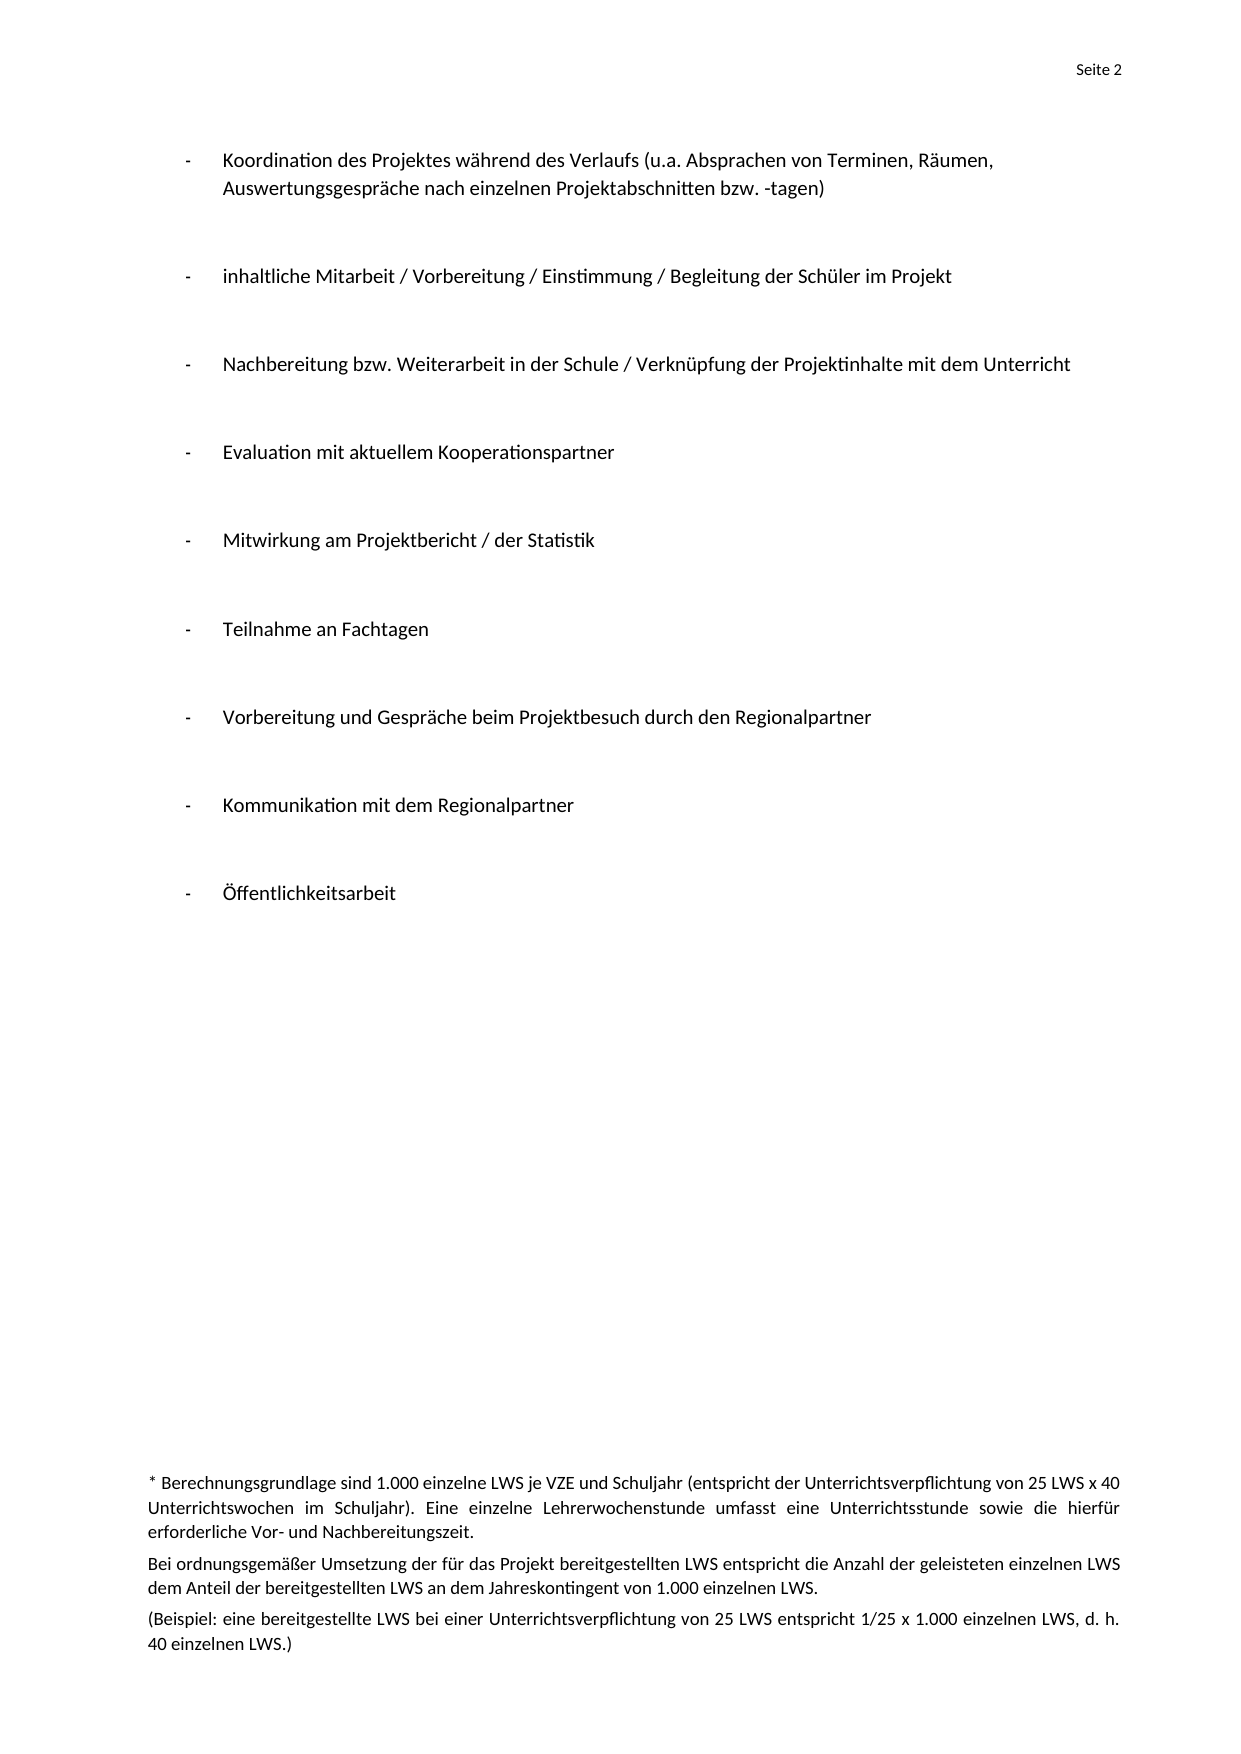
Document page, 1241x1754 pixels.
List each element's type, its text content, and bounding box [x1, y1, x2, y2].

list Mitwirkung am Projektbericht / der Statistik [185, 528, 1122, 553]
list inhaltliche Mitarbeit / Vorbereitung / Einstimmung / Begleitung der Schüler im Projekt [185, 263, 1122, 289]
list Koordination des Projektes während des Verlaufs (u.a. Absprachen von Terminen, Räumen, Auswertungsgespräche nach einzelnen Projektabschnitten bzw. -tagen) [185, 148, 1122, 201]
list Öffentlichkeitsarbeit [185, 880, 1122, 906]
list Vorbereitung und Gespräche beim Projektbesuch durch den Regionalpartner [185, 704, 1122, 729]
list Evaluation mit aktuellem Kooperationspartner [185, 439, 1122, 465]
list Kommunikation mit dem Regionalpartner [185, 792, 1122, 817]
list Nachbereitung bzw. Weiterarbeit in der Schule / Verknüpfung der Projektinhalte mit dem Unterricht [185, 351, 1122, 377]
list Teilnahme an Fachtagen [185, 616, 1122, 641]
